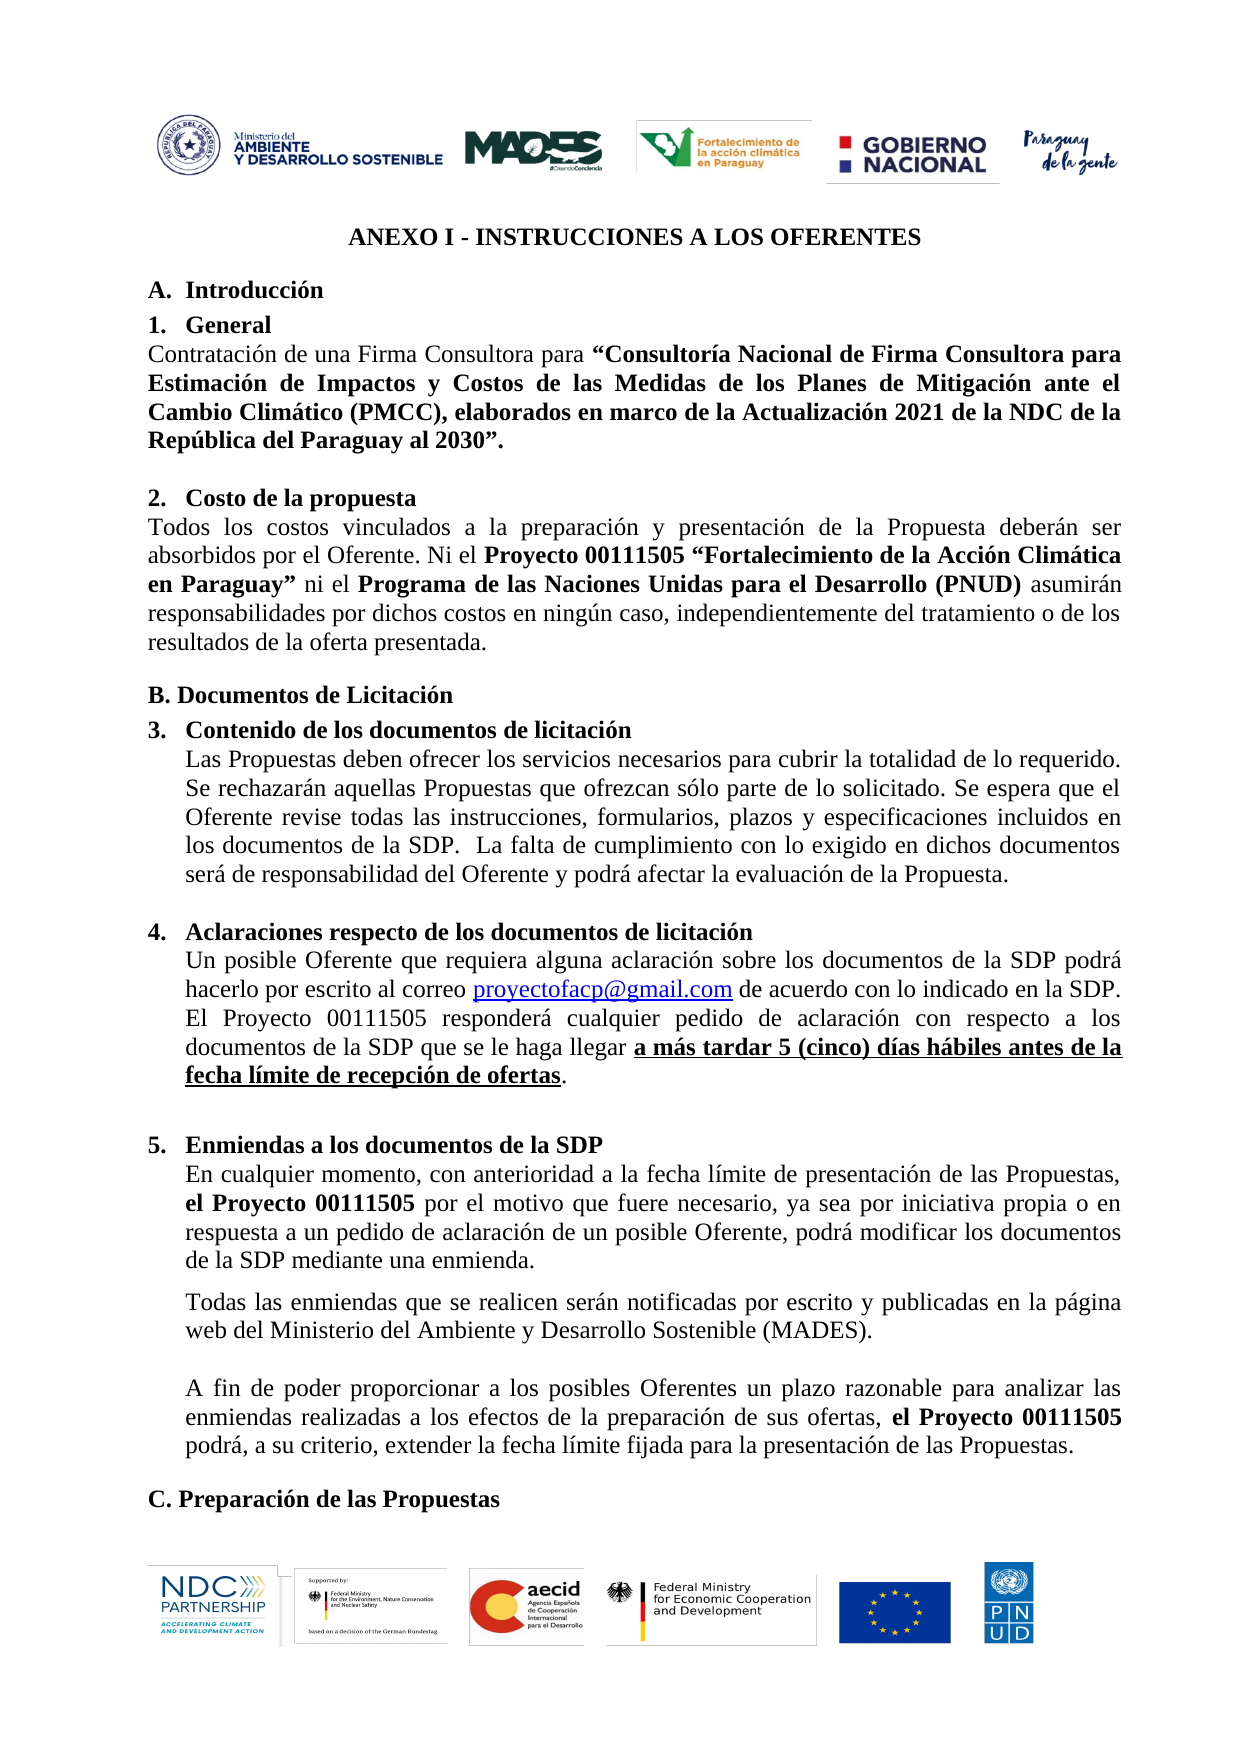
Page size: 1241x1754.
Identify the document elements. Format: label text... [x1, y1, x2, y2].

subtitle B. Documentos de Licitación [148, 680, 1122, 709]
list Enmiendas a los documentos de la SDP [148, 1130, 1122, 1159]
list Contenido de los documentos de licitación [148, 715, 1122, 744]
picture [147, 1562, 1034, 1647]
text Todos los costos vinculados a la preparación y presentación de la Propuesta deberán ser absorbidos por el Oferente. Ni el Proyecto 00111505 “Fortalecimiento de la Acción Climática en Paraguay” ni el Programa de las Naciones Unidas para el Desarrollo (PNUD) asumirán responsabilidades por dichos costos en ningún caso, independientemente del tratamiento o de los resultados de la oferta presentada. [148, 512, 1122, 655]
list General [148, 310, 1122, 339]
subtitle C. Preparación de las Propuestas [148, 1484, 1122, 1513]
text Un posible Oferente que requiera alguna aclaración sobre los documentos de la SDP podrá hacerlo por escrito al correo proyectofacp@gmail.com de acuerdo con lo indicado en la SDP. El Proyecto 00111505 responderá cualquier pedido de aclaración con respecto a los documentos de la SDP que se le haga llegar a más tardar 5 (cinco) días hábiles antes de la fecha límite de recepción de ofertas. [185, 945, 1122, 1089]
text Las Propuestas deben ofrecer los servicios necesarios para cubrir la totalidad de lo requerido. Se rechazarán aquellas Propuestas que ofrezcan sólo parte de lo solicitado. Se espera que el Oferente revise todas las instrucciones, formularios, plazos y especificaciones incluidos en los documentos de la SDP. La falta de cumplimiento con lo exigido en dichos documentos será de responsabilidad del Oferente y podrá afectar la evaluación de la Propuesta. [185, 744, 1122, 888]
text Todas las enmiendas que se realicen serán notificadas por escrito y publicadas en la página web del Ministerio del Ambiente y Desarrollo Sostenible (MADES). [185, 1287, 1122, 1344]
text Contratación de una Firma Consultora para “Consultoría Nacional de Firma Consultora para Estimación de Impactos y Costos de las Medidas de los Planes de Mitigación ante el Cambio Climático (PMCC), elaborados en marco de la Actualización 2021 de la NDC de la República del Paraguay al 2030”. [148, 339, 1122, 454]
picture [147, 102, 1123, 197]
text En cualquier momento, con anterioridad a la fecha límite de presentación de las Propuestas, el Proyecto 00111505 por el motivo que fuere necesario, ya sea por iniciativa propia o en respuesta a un pedido de aclaración de un posible Oferente, podrá modificar los documentos de la SDP mediante una enmienda. [185, 1159, 1122, 1274]
text A fin de poder proporcionar a los posibles Oferentes un plazo razonable para analizar las enmiendas realizadas a los efectos de la preparación de sus ofertas, el Proyecto 00111505 podrá, a su criterio, extender la fecha límite fijada para la presentación de las Propuestas. [185, 1373, 1122, 1459]
list Aclaraciones respecto de los documentos de licitación [148, 917, 1122, 945]
subtitle ANEXO I - INSTRUCCIONES A LOS OFERENTES [148, 222, 1122, 250]
subtitle Introducción [148, 275, 1122, 304]
list Costo de la propuesta [148, 483, 1122, 512]
